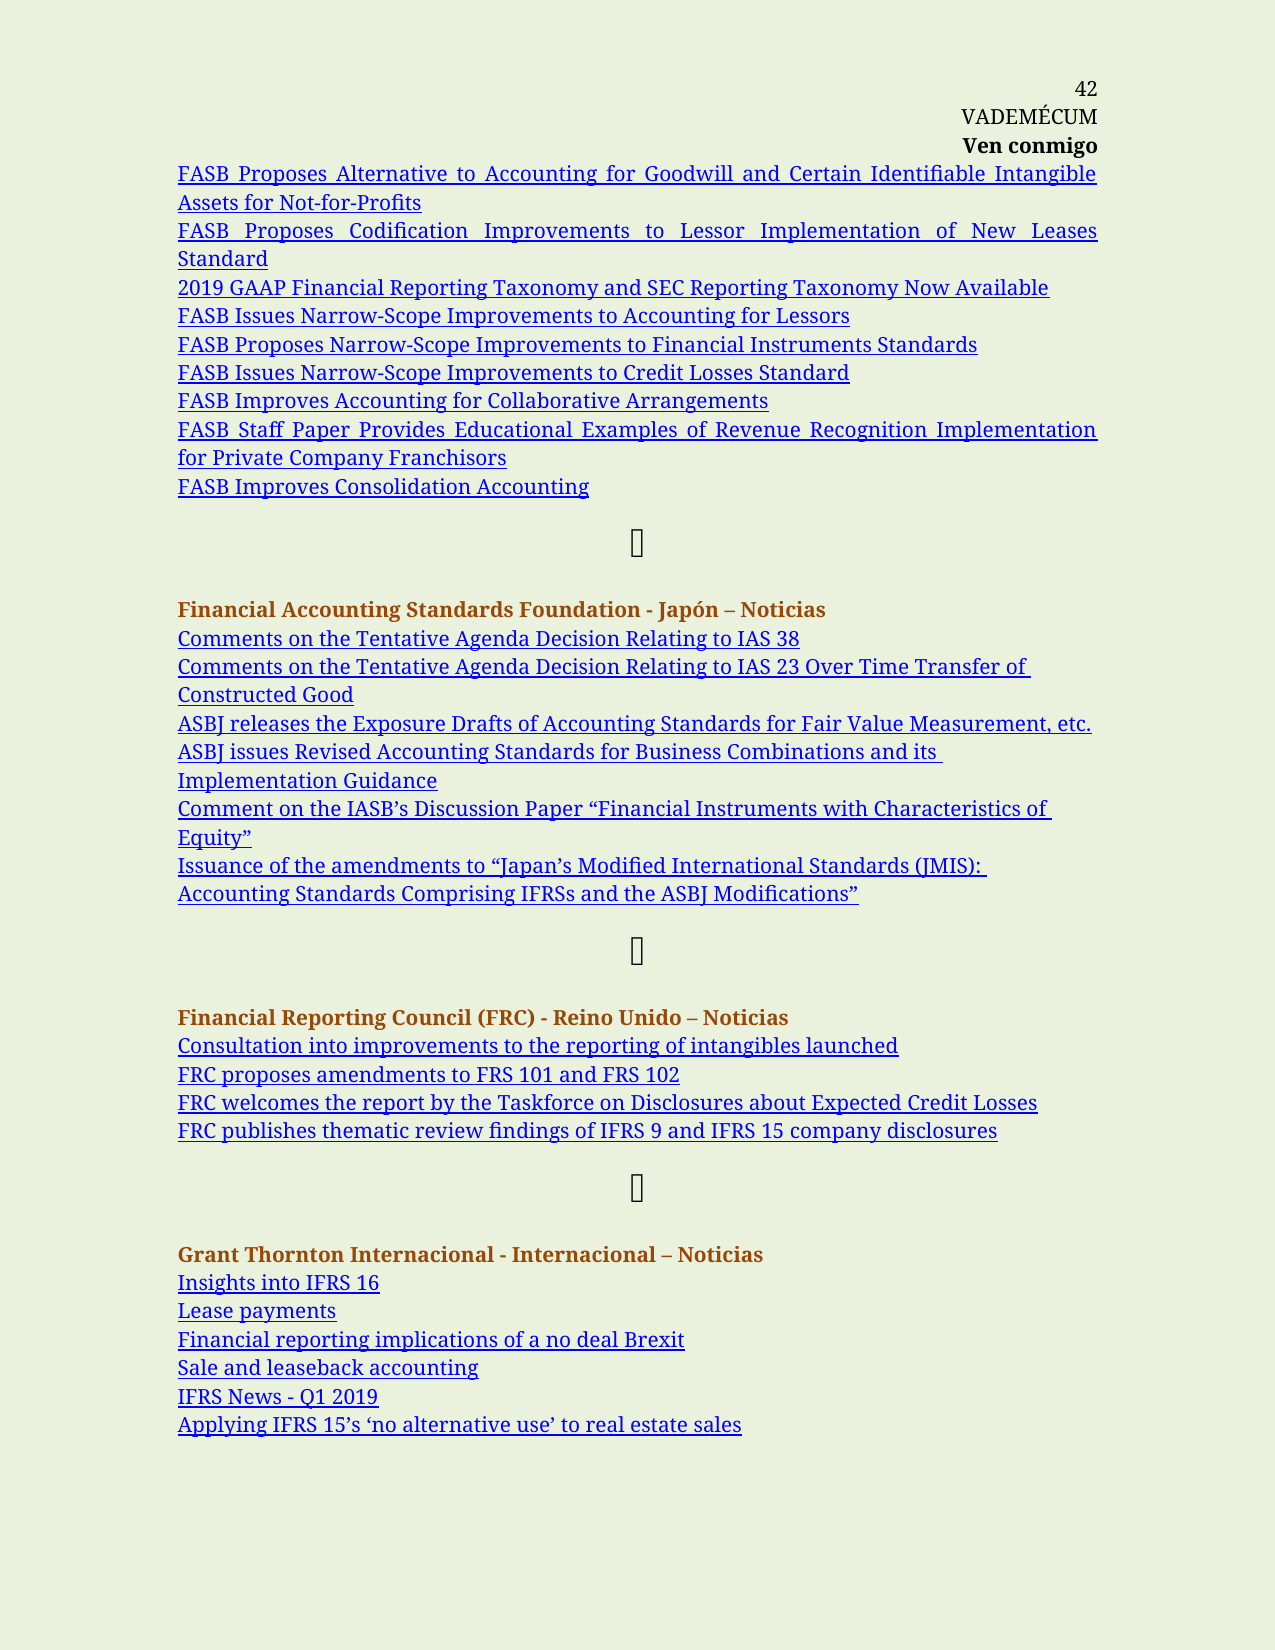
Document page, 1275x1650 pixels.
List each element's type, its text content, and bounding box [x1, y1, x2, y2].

text ASBJ releases the Exposure Drafts of Accounting Standards for Fair Value Measurement, etc. [177, 709, 1098, 737]
text FASB Improves Accounting for Collaborative Arrangements [177, 387, 1098, 415]
text FASB Staff Paper Provides Educational Examples of Revenue Recognition Implementation for Private Company Franchisors [177, 440, 1098, 472]
text Financial Accounting Standards Foundation - Japón – Noticias [177, 595, 1098, 624]
text IFRS News - Q1 2019 [177, 1382, 1098, 1410]
text FASB Issues Narrow-Scope Improvements to Credit Losses Standard [177, 358, 1098, 387]
text FASB Proposes Narrow-Scope Improvements to Financial Instruments Standards [177, 330, 1098, 358]
text Applying IFRS 15’s ‘no alternative use’ to real estate sales [177, 1410, 1098, 1439]
text FRC publishes thematic review findings of IFRS 9 and IFRS 15 company disclosures [177, 1117, 1098, 1145]
text Consultation into improvements to the reporting of intangibles launched [177, 1031, 1098, 1060]
text Comment on the IASB’s Discussion Paper “Financial Instruments with Characteristics of Equity” [177, 794, 1098, 851]
text FASB Issues Narrow-Scope Improvements to Accounting for Lessors [177, 301, 1098, 330]
text Grant Thornton Internacional - Internacional – Noticias [177, 1240, 1098, 1268]
text ASBJ issues Revised Accounting Standards for Business Combinations and its Implementation Guidance [177, 737, 1098, 794]
text Lease payments [177, 1297, 1098, 1325]
text Insights into IFRS 16 [177, 1268, 1098, 1297]
text Comments on the Tentative Agenda Decision Relating to IAS 38 [177, 624, 1098, 652]
text FASB Proposes Codification Improvements to Lessor Implementation of New Leases Standard [177, 216, 1098, 240]
text FASB Proposes Alternative to Accounting for Goodwill and Certain Identifiable Intangible Assets for Not-for-Profits [177, 159, 1098, 216]
text FASB Staff Paper Provides Educational Examples of Revenue Recognition Implementation for Private Company Franchisors [177, 415, 1098, 439]
text Comments on the Tentative Agenda Decision Relating to IAS 23 Over Time Transfer of Constructed Good [177, 652, 1098, 709]
text FASB Improves Consolidation Accounting [177, 472, 1098, 500]
text FRC welcomes the report by the Taskforce on Disclosures about Expected Credit Losses [177, 1088, 1098, 1117]
text FASB Proposes Codification Improvements to Lessor Implementation of New Leases Standard [177, 241, 1098, 273]
text 2019 GAAP Financial Reporting Taxonomy and SEC Reporting Taxonomy Now Available [177, 273, 1098, 301]
text FRC proposes amendments to FRS 101 and FRS 102 [177, 1060, 1098, 1088]
text Financial Reporting Council (FRC) - Reino Unido – Noticias [177, 1003, 1098, 1031]
text Sale and leaseback accounting [177, 1353, 1098, 1382]
text Issuance of the amendments to “Japan’s Modified International Standards (JMIS): Accounting Standards Comprising IFRSs and the ASBJ Modifications” [177, 851, 1098, 908]
text Financial reporting implications of a no deal Brexit [177, 1325, 1098, 1353]
